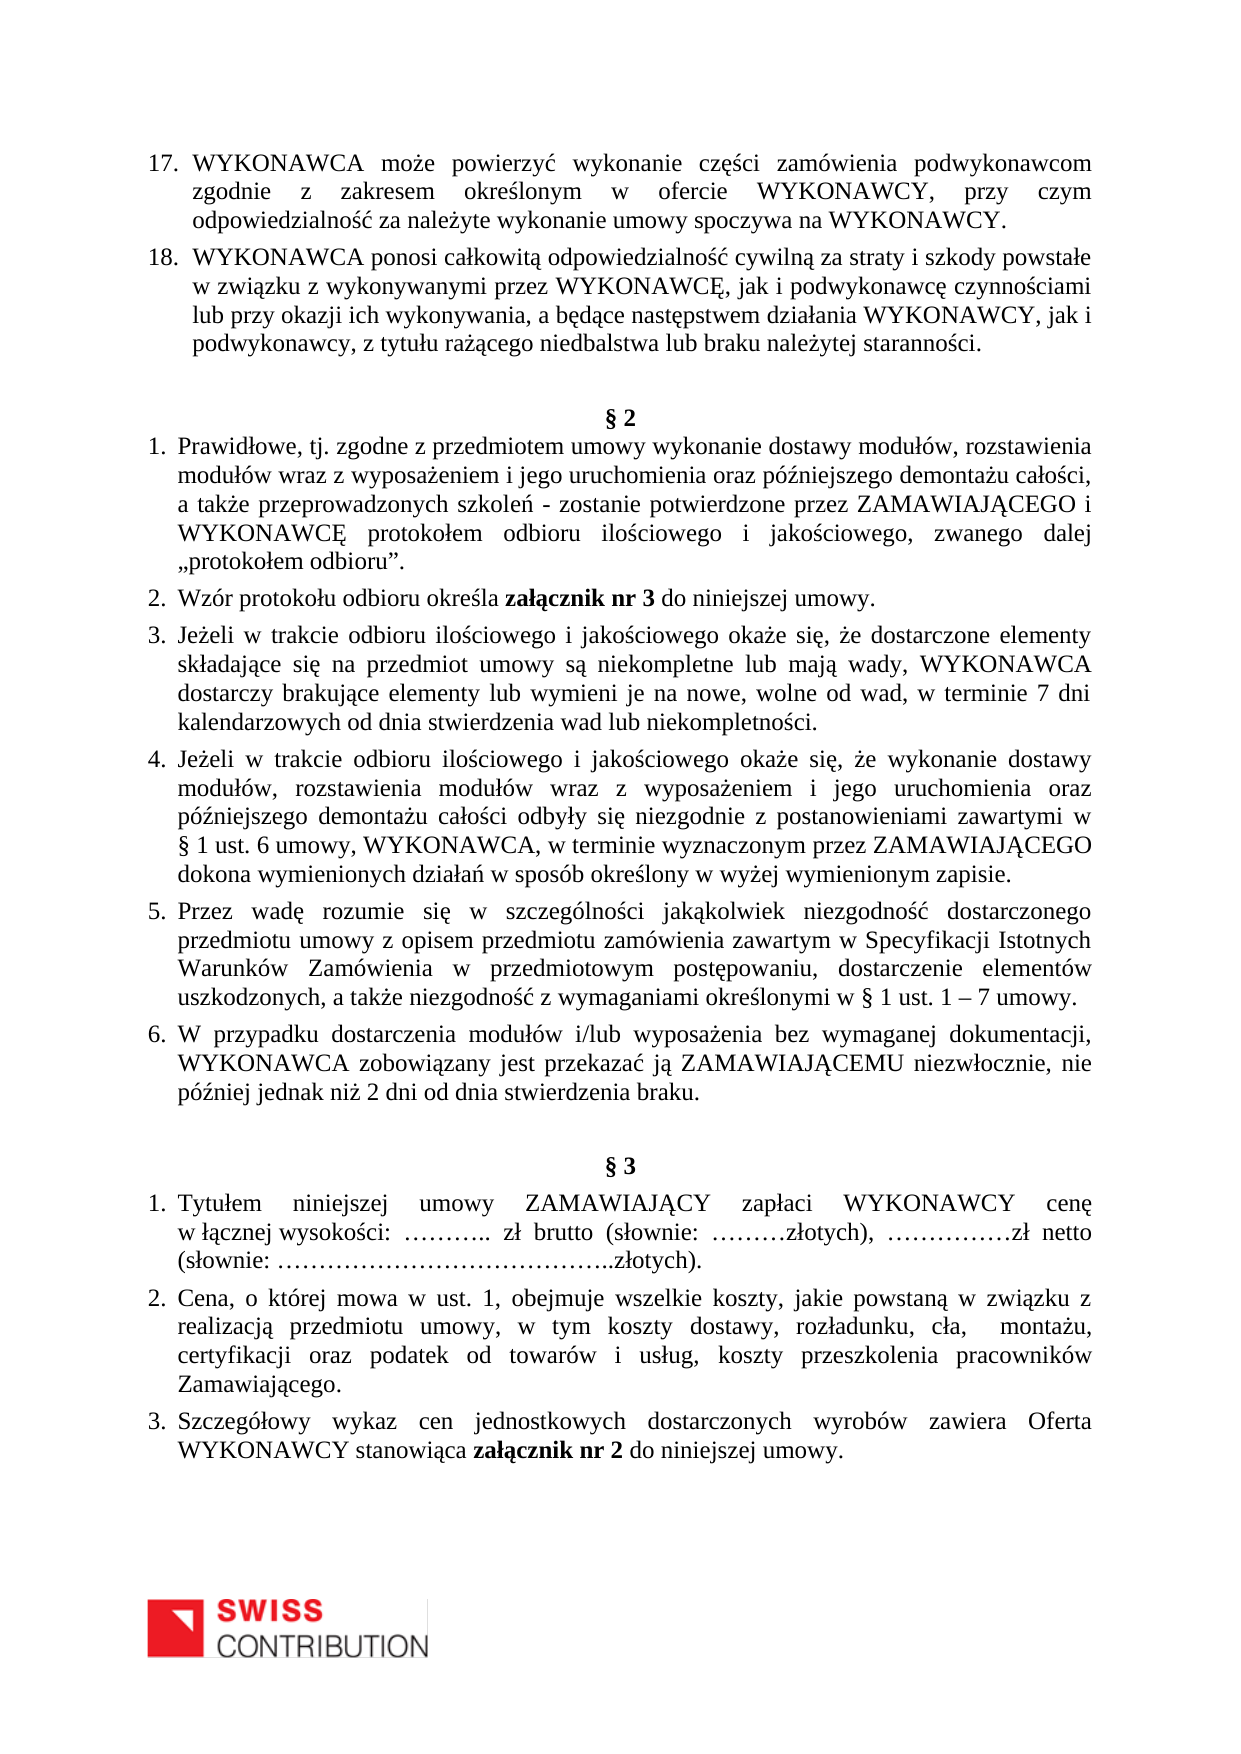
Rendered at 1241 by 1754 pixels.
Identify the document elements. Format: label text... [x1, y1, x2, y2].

list Cena, o której mowa w ust. 1, obejmuje wszelkie koszty, jakie powstaną w związku z realizacją przedmiotu umowy, w tym koszty dostawy, rozładunku, cła, montażu, certyfikacji oraz podatek od towarów i usług, koszty przeszkolenia pracowników Zamawiającego. [148, 1283, 1092, 1398]
text § 2 [148, 403, 1092, 431]
list Jeżeli w trakcie odbioru ilościowego i jakościowego okaże się, że wykonanie dostawy modułów, rozstawienia modułów wraz z wyposażeniem i jego uruchomienia oraz późniejszego demontażu całości odbyły się niezgodnie z postanowieniami zawartymi w § 1 ust. 6 umowy, WYKONAWCA, w terminie wyznaczonym przez ZAMAWIAJĄCEGO dokona wymienionych działań w sposób określony w wyżej wymienionym zapisie. [148, 744, 1092, 888]
list WYKONAWCA ponosi całkowitą odpowiedzialność cywilną za straty i szkody powstałe w związku z wykonywanymi przez WYKONAWCĘ, jak i podwykonawcę czynnościami lub przy okazji ich wykonywania, a będące następstwem działania WYKONAWCY, jak i podwykonawcy, z tytułu rażącego niedbalstwa lub braku należytej staranności. [148, 242, 1092, 357]
list Wzór protokołu odbioru określa załącznik nr 3 do niniejszej umowy. [148, 583, 1092, 612]
list WYKONAWCA może powierzyć wykonanie części zamówienia podwykonawcom zgodnie z zakresem określonym w ofercie WYKONAWCY, przy czym odpowiedzialność za należyte wykonanie umowy spoczywa na WYKONAWCY. [148, 148, 1092, 234]
text § 3 [148, 1151, 1092, 1180]
list Jeżeli w trakcie odbioru ilościowego i jakościowego okaże się, że dostarczone elementy składające się na przedmiot umowy są niekompletne lub mają wady, WYKONAWCA dostarczy brakujące elementy lub wymieni je na nowe, wolne od wad, w terminie 7 dni kalendarzowych od dnia stwierdzenia wad lub niekompletności. [148, 621, 1092, 736]
list W przypadku dostarczenia modułów i/lub wyposażenia bez wymaganej dokumentacji, WYKONAWCA zobowiązany jest przekazać ją ZAMAWIAJĄCEMU niezwłocznie, nie później jednak niż 2 dni od dnia stwierdzenia braku. [148, 1019, 1092, 1106]
list Prawidłowe, tj. zgodne z przedmiotem umowy wykonanie dostawy modułów, rozstawienia modułów wraz z wyposażeniem i jego uruchomienia oraz późniejszego demontażu całości, a także przeprowadzonych szkoleń - zostanie potwierdzone przez ZAMAWIAJĄCEGO i WYKONAWCĘ protokołem odbioru ilościowego i jakościowego, zwanego dalej „protokołem odbioru”. [148, 431, 1092, 575]
list Przez wadę rozumie się w szczególności jakąkolwiek niezgodność dostarczonego przedmiotu umowy z opisem przedmiotu zamówienia zawartym w Specyfikacji Istotnych Warunków Zamówienia w przedmiotowym postępowaniu, dostarczenie elementów uszkodzonych, a także niezgodność z wymaganiami określonymi w § 1 ust. 1 – 7 umowy. [148, 896, 1092, 1011]
picture [147, 1599, 429, 1659]
list Szczegółowy wykaz cen jednostkowych dostarczonych wyrobów zawiera Oferta WYKONAWCY stanowiąca załącznik nr 2 do niniejszej umowy. [148, 1406, 1092, 1463]
list Tytułem niniejszej umowy ZAMAWIAJĄCY zapłaci WYKONAWCY cenę w łącznej wysokości: ……….. zł brutto (słownie: ………złotych), ……………zł netto (słownie: …………………………………..złotych). [148, 1188, 1092, 1274]
